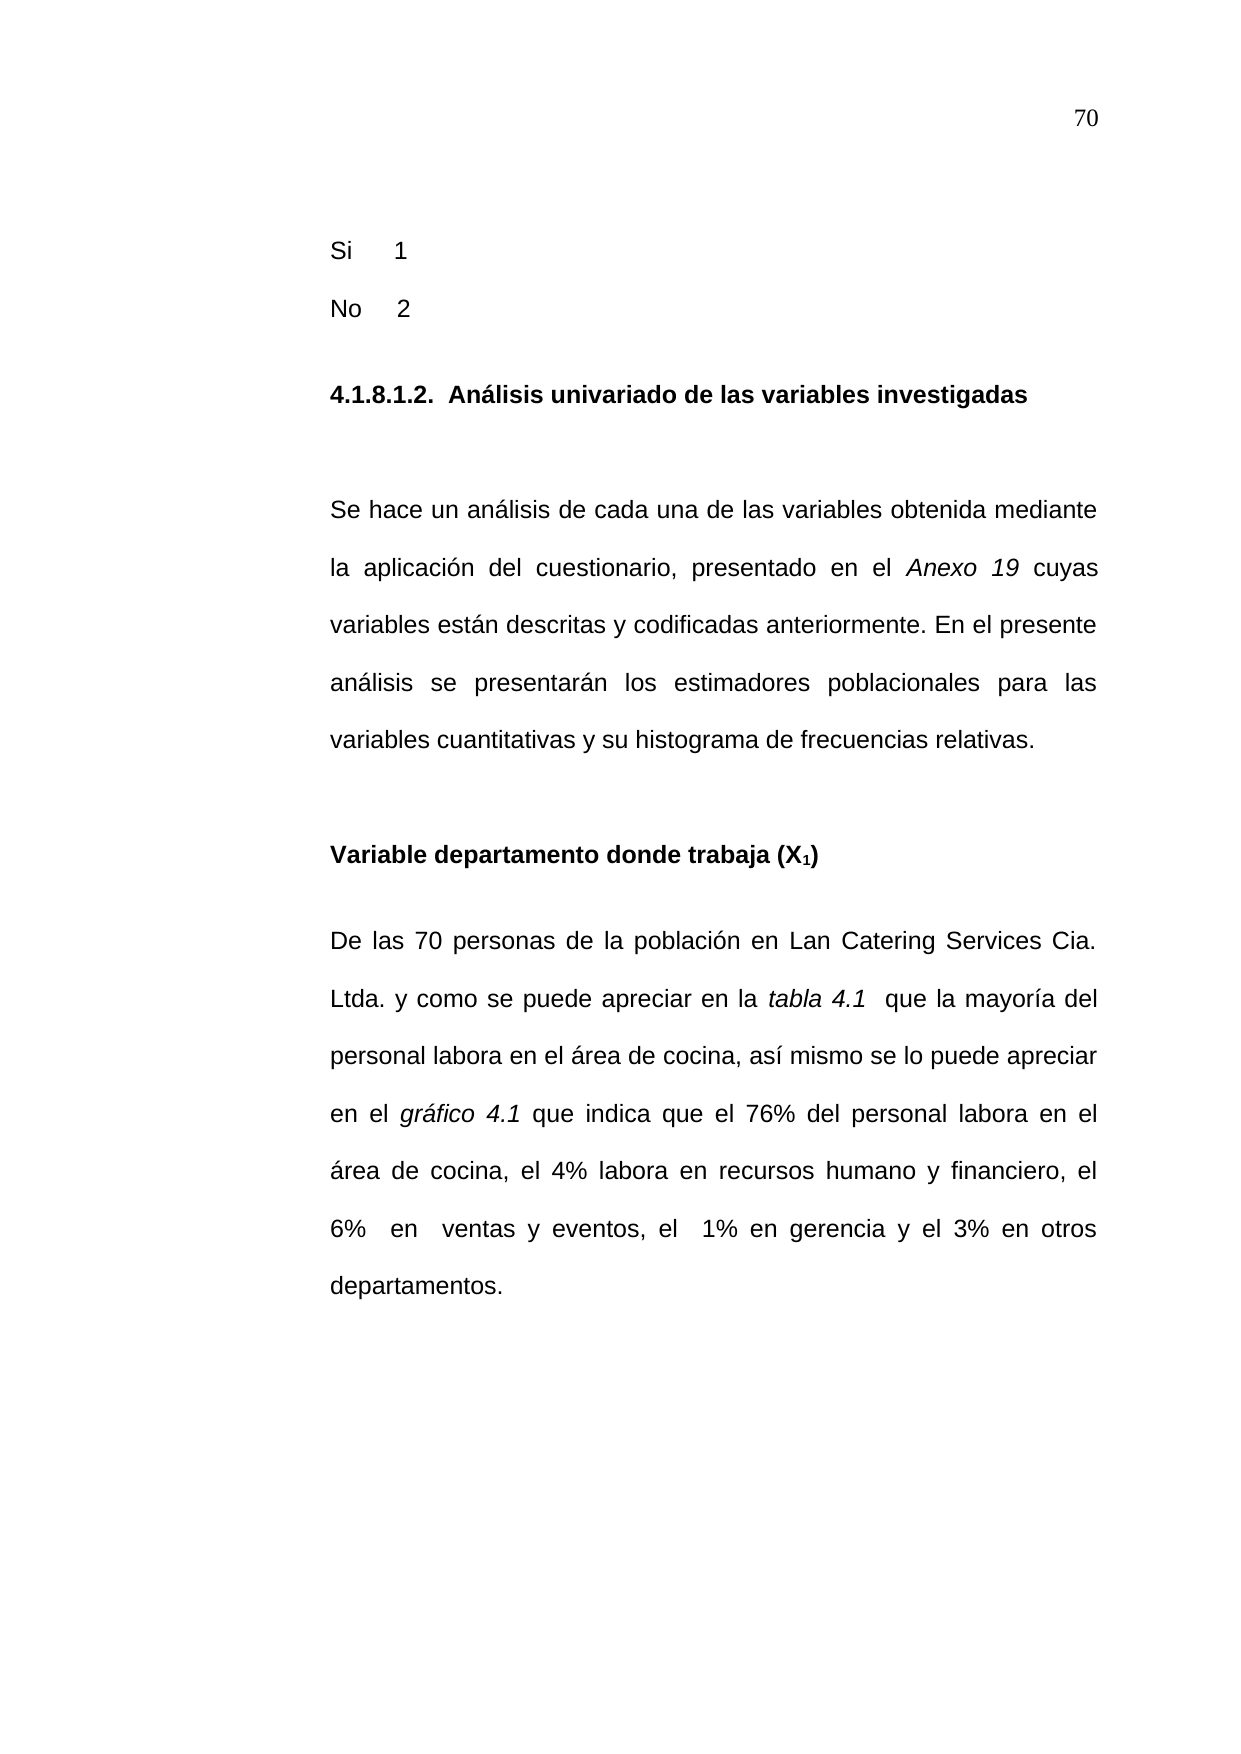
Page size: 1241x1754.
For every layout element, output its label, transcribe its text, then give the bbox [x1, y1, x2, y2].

text Si 1 [330, 236, 1098, 265]
text No 2 [330, 294, 1098, 322]
text 4.1.8.1.2. Análisis univariado de las variables investigadas [330, 380, 1098, 409]
text Se hace un análisis de cada una de las variables obtenida mediante la aplicación del cuestionario, presentado en el Anexo 19 cuyas variables están descritas y codificadas anteriormente. En el presente análisis se presentarán los estimadores poblacionales para las variables cuantitativas y su histograma de frecuencias relativas. [330, 495, 1098, 754]
text Variable departamento donde trabaja (X1) [330, 840, 1098, 869]
text De las 70 personas de la población en Lan Catering Services Cia. Ltda. y como se puede apreciar en la tabla 4.1 que la mayoría del personal labora en el área de cocina, así mismo se lo puede apreciar en el gráfico 4.1 que indica que el 76% del personal labora en el área de cocina, el 4% labora en recursos humano y financiero, el 6% en ventas y eventos, el 1% en gerencia y el 3% en otros departamentos. [330, 926, 1098, 1300]
